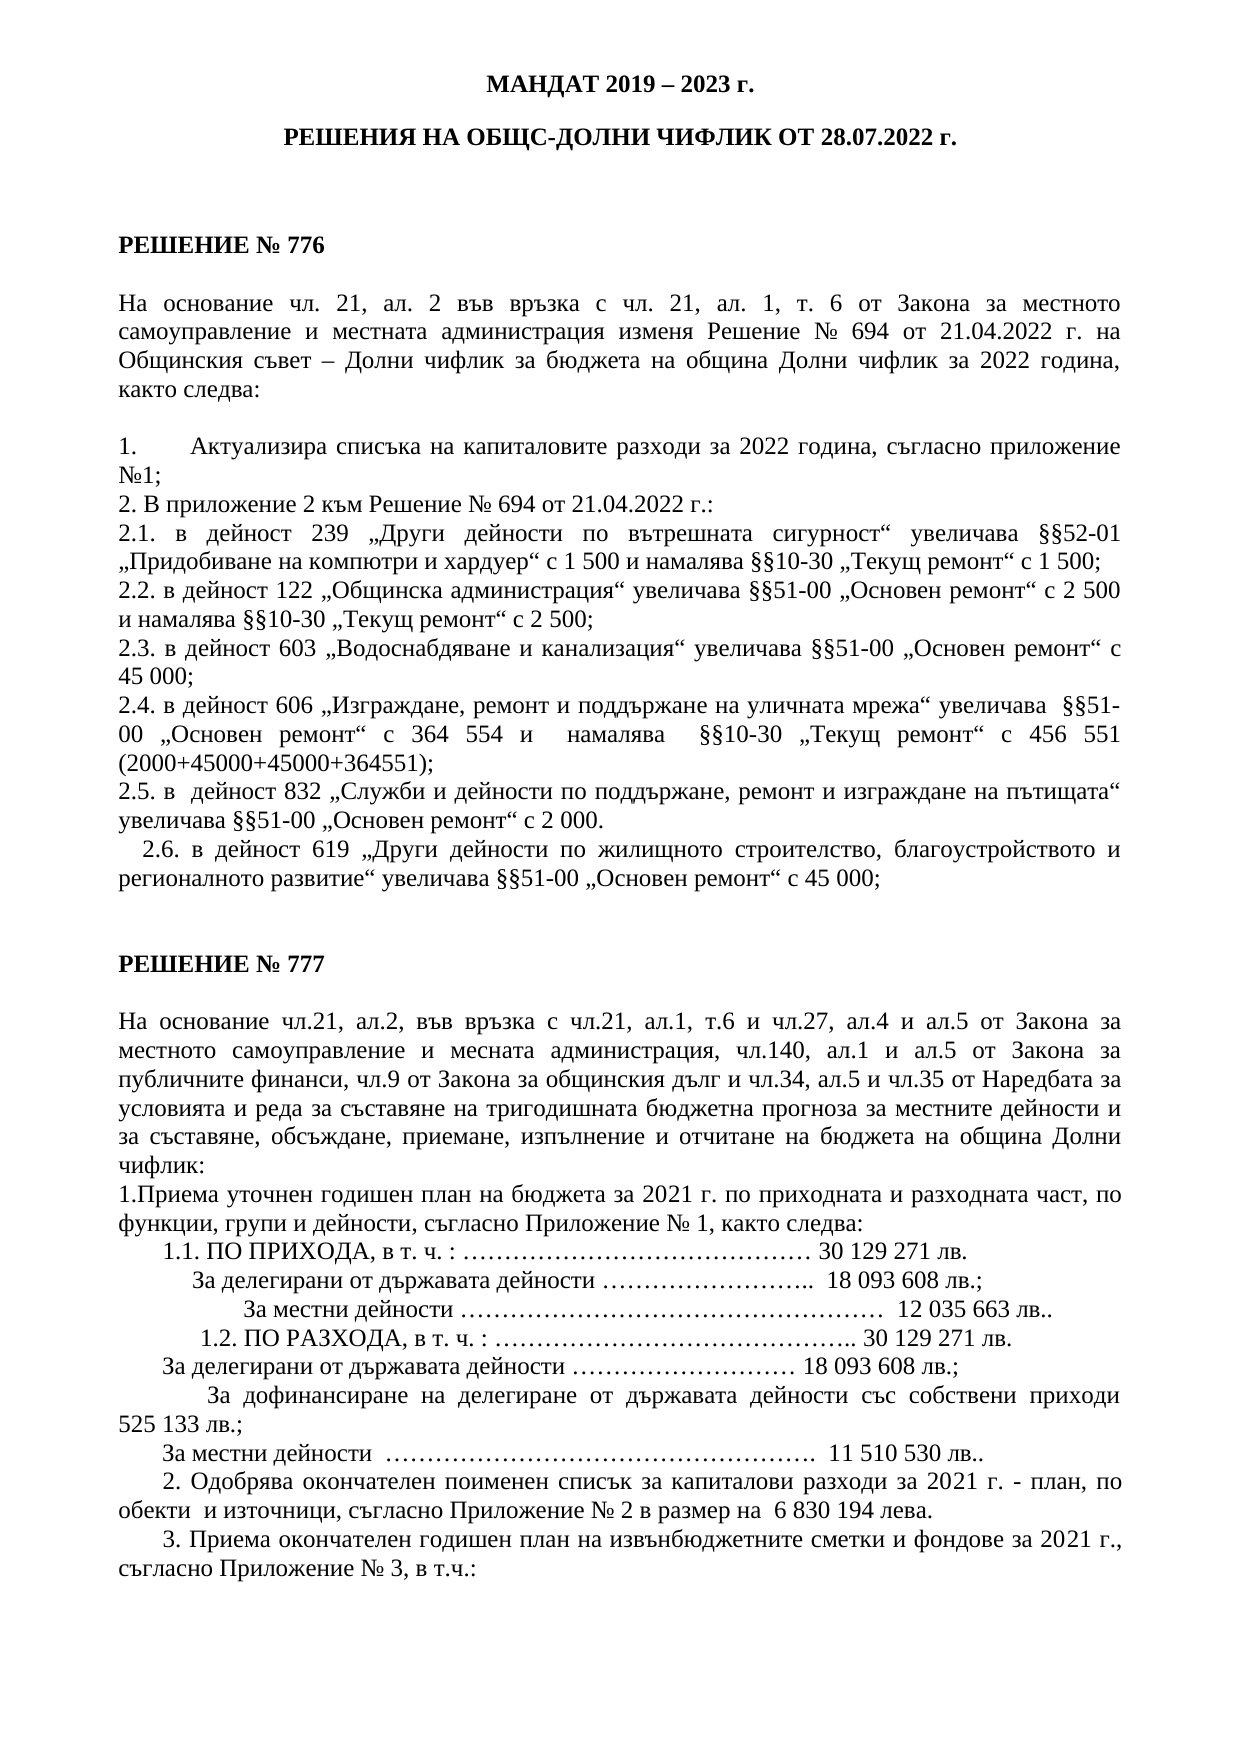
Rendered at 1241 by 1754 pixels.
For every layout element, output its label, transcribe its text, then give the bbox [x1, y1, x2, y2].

text 2. Одобрява окончателен поименен списък за капиталови разходи за 2021 г. - план, по обекти и източници, съгласно Приложение № 2 в размер на 6 830 194 лева. [118, 1466, 1122, 1524]
text 1. Актуализира списъка на капиталовите разходи за 2022 година, съгласно приложение №1; [118, 431, 1122, 489]
text За местни дейности ……………………………………………. 11 510 530 лв.. [118, 1438, 1122, 1466]
text 2.6. в дейност 619 „Други дейности по жилищното строителство, благоустройството и регионалното развитие“ увеличава §§51-00 „Основен ремонт“ с 45 000; [118, 834, 1122, 891]
text РЕШЕНИЕ № 777 [118, 949, 1122, 978]
text На основание чл. 21, ал. 2 във връзка с чл. 21, ал. 1, т. 6 от Закона за местното самоуправление и местната администрация изменя Решение № 694 от 21.04.2022 г. на Общинския съвет – Долни чифлик за бюджета на община Долни чифлик за 2022 година, както следва: [118, 288, 1122, 403]
text За делегирани от държавата дейности ……………………… 18 093 608 лв.; [118, 1351, 1122, 1380]
text МАНДАТ 2019 – 2023 г. [118, 69, 1122, 97]
text 2.3. в дейност 603 „Водоснабдяване и канализация“ увеличава §§51-00 „Основен ремонт“ с 45 000; [118, 633, 1122, 690]
text РЕШЕНИЕ № 776 [118, 230, 1122, 259]
text 2. В приложение 2 към Решение № 694 от 21.04.2022 г.: [118, 489, 1122, 518]
text 1.1. ПО ПРИХОДА, в т. ч. : …………………………………… 30 129 271 лв. [118, 1236, 1122, 1265]
text За дофинансиране на делегиране от държавата дейности със собствени приходи 525 133 лв.; [118, 1380, 1122, 1438]
text 2.5. в дейност 832 „Служби и дейности по поддържане, ремонт и изграждане на пътищата“ увеличава §§51-00 „Основен ремонт“ с 2 000. [118, 776, 1122, 834]
text За местни дейности …………………………………………… 12 035 663 лв.. [118, 1294, 1122, 1323]
text 2.4. в дейност 606 „Изграждане, ремонт и поддържане на уличната мрежа“ увеличава §§51-00 „Основен ремонт“ с 364 554 и намалява §§10-30 „Текущ ремонт“ с 456 551 (2000+45000+45000+364551); [118, 690, 1122, 776]
text 3. Приема окончателен годишен план на извънбюджетните сметки и фондове за 2021 г., съгласно Приложение № 3, в т.ч.: [118, 1524, 1122, 1581]
text 1.2. ПО РАЗХОДА, в т. ч. : …………………………………….. 30 129 271 лв. [118, 1323, 1122, 1351]
text На основание чл.21, ал.2, във връзка с чл.21, ал.1, т.6 и чл.27, ал.4 и ал.5 от Закона за местното самоуправление и месната администрация, чл.140, ал.1 и ал.5 от Закона за публичните финанси, чл.9 от Закона за общинския дълг и чл.34, ал.5 и чл.35 от Наредбата за условията и реда за съставяне на тригодишната бюджетна прогноза за местните дейности и за съставяне, обсъждане, приемане, изпълнение и отчитане на бюджета на община Долни чифлик: [118, 1006, 1122, 1179]
text 2.2. в дейност 122 „Общинска администрация“ увеличава §§51-00 „Основен ремонт“ с 2 500 и намалява §§10-30 „Текущ ремонт“ с 2 500; [118, 575, 1122, 633]
text 1.Приема уточнен годишен план на бюджета за 2021 г. по приходната и разходната част, по функции, групи и дейности, съгласно Приложение № 1, както следва: [118, 1179, 1122, 1236]
text РЕШЕНИЯ НА ОБЩС-ДОЛНИ ЧИФЛИК ОТ 28.07.2022 г. [118, 122, 1122, 151]
text За делегирани от държавата дейности …………………….. 18 093 608 лв.; [118, 1265, 1122, 1294]
text 2.1. в дейност 239 „Други дейности по вътрешната сигурност“ увеличава §§52-01 „Придобиване на компютри и хардуер“ с 1 500 и намалява §§10-30 „Текущ ремонт“ с 1 500; [118, 518, 1122, 575]
